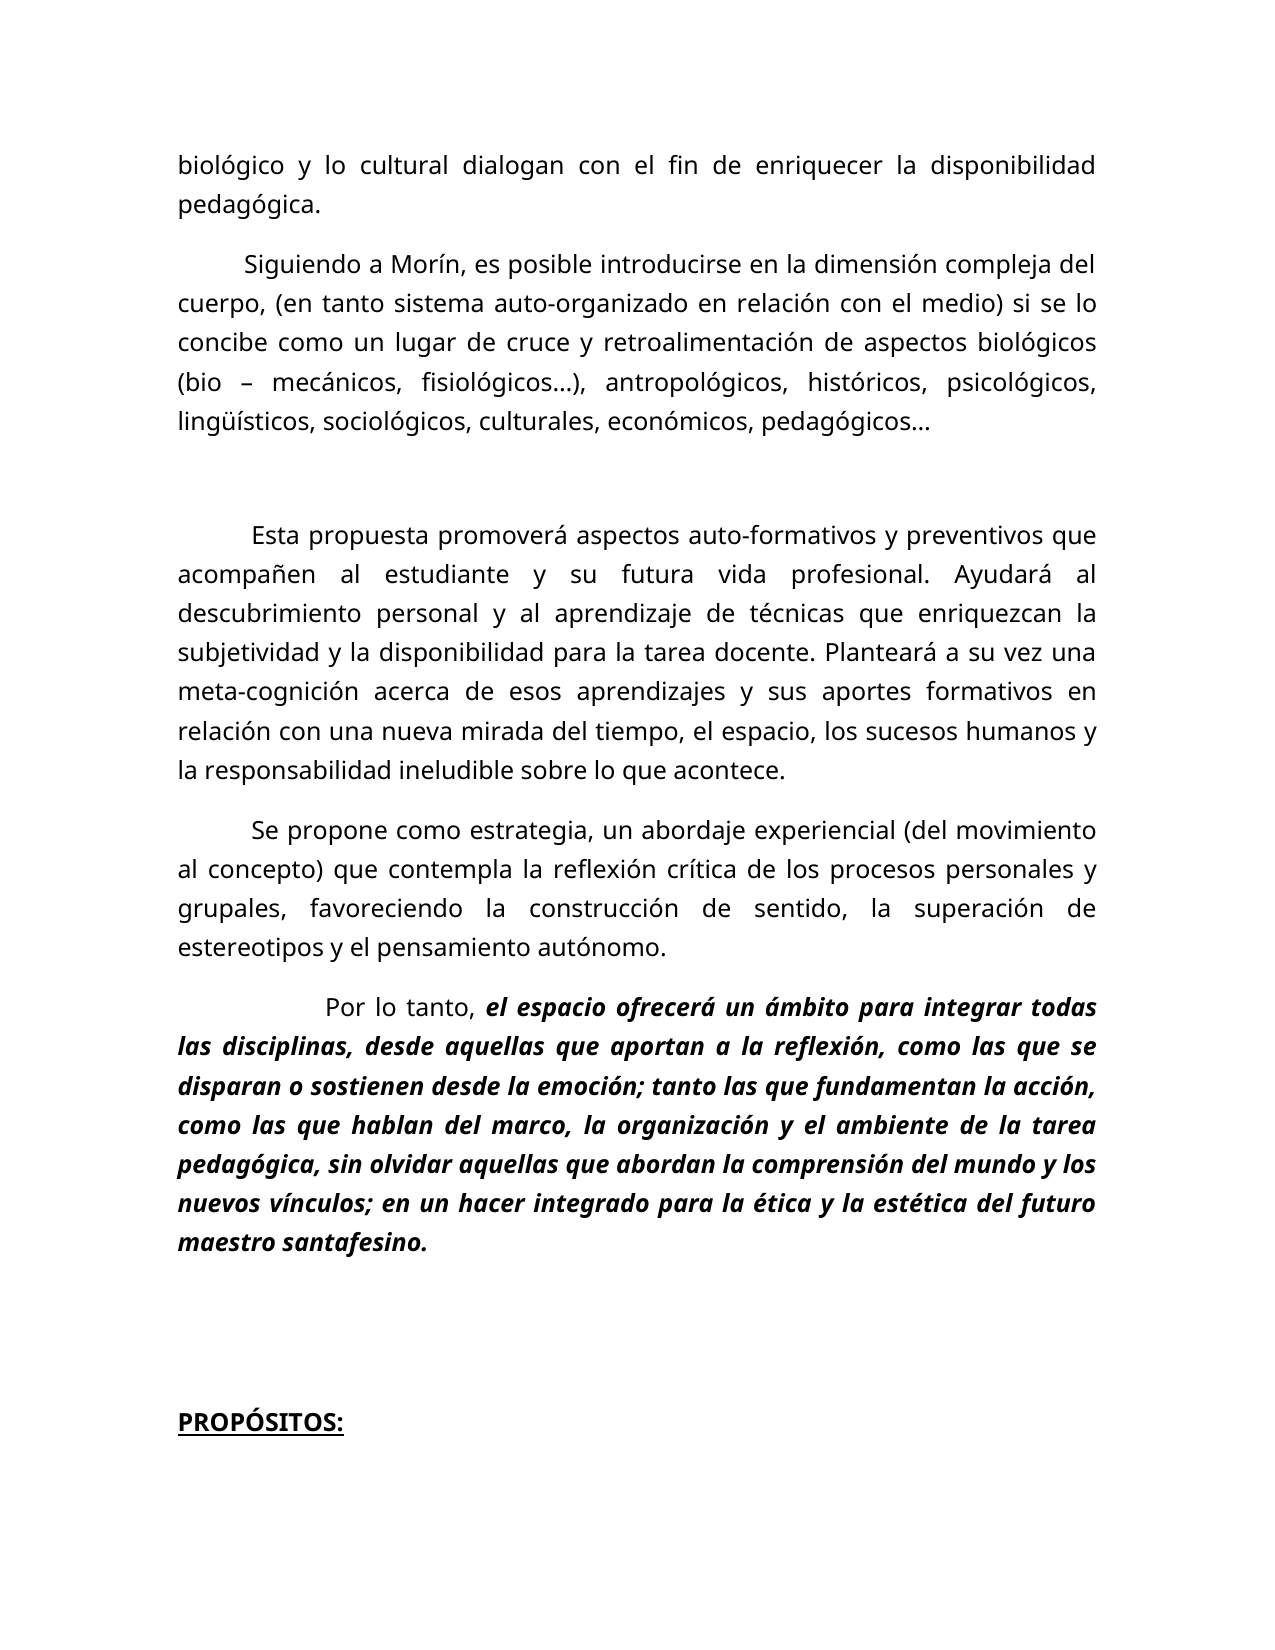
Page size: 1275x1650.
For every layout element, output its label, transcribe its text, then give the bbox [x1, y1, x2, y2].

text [177, 148, 1098, 221]
text Se propone como estrategia, un abordaje experiencial (del movimiento al concepto) que contempla la reflexión crítica de los procesos personales y grupales, favoreciendo la construcción de sentido, la superación de estereotipos y el pensamiento autónomo. [177, 812, 1098, 964]
text Por lo tanto, el espacio ofrecerá un ámbito para integrar todas las disciplinas, desde aquellas que aportan a la reflexión, como las que se disparan o sostienen desde la emoción; tanto las que fundamentan la acción, como las que hablan del marco, la organización y el ambiente de la tarea pedagógica, sin olvidar aquellas que abordan la comprensión del mundo y los nuevos vínculos; en un hacer integrado para la ética y la estética del futuro maestro santafesino. [177, 990, 1098, 1259]
text Esta propuesta promoverá aspectos auto-formativos y preventivos que acompañen al estudiante y su futura vida profesional. Ayudará al descubrimiento personal y al aprendizaje de técnicas que enriquezcan la subjetividad y la disponibilidad para la tarea docente. Planteará a su vez una meta-cognición acerca de esos aprendizajes y sus aportes formativos en relación con una nueva mirada del tiempo, el espacio, los sucesos humanos y la responsabilidad ineludible sobre lo que acontece. [177, 517, 1098, 786]
text Siguiendo a Morín, es posible introducirse en la dimensión compleja del cuerpo, (en tanto sistema auto-organizado en relación con el medio) si se lo concibe como un lugar de cruce y retroalimentación de aspectos biológicos (bio – mecánicos, fisiológicos…), antropológicos, históricos, psicológicos, lingüísticos, sociológicos, culturales, económicos, pedagógicos… [177, 247, 1098, 437]
text PROPÓSITOS: [177, 1405, 1098, 1439]
